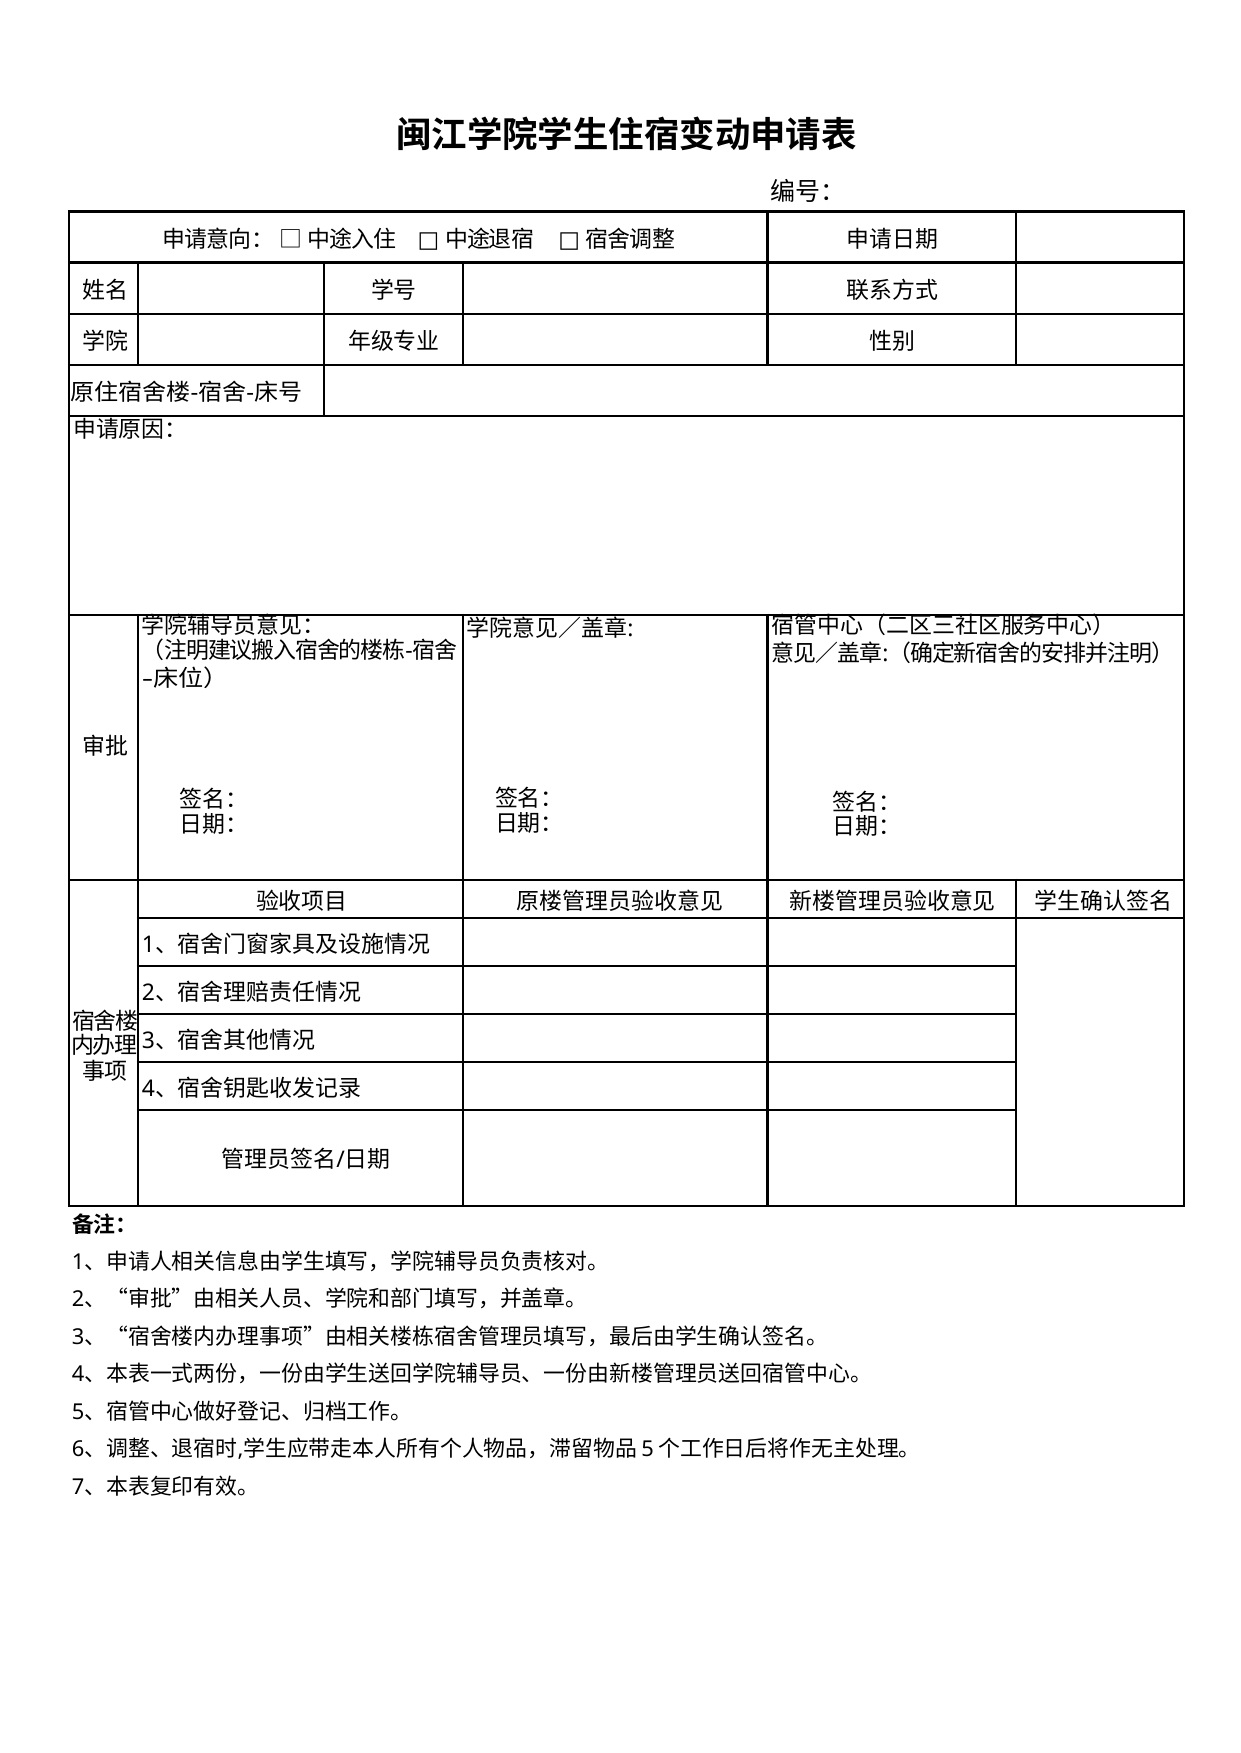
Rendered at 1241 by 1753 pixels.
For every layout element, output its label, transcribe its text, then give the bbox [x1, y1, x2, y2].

table_cell 姓名 [70, 264, 137, 312]
table_cell [464, 264, 766, 312]
table_cell [769, 1063, 1015, 1109]
table_cell 性别 [769, 315, 1015, 363]
text 3、“宿舍楼内办理事项”由相关楼栋宿舍管理员填写，最后由学生确认签名。 [72, 1314, 1196, 1352]
table_cell 学院意见／盖章: 签名： 日期： [464, 616, 766, 878]
table_cell 宿舍楼内办理事项 [70, 881, 137, 1205]
text 6、调整、退宿时,学生应带走本人所有个人物品，滞留物品5个工作日后将作无主处理。 [72, 1427, 1196, 1464]
table_cell 宿管中心（二区三社区服务中心） 意见／盖章:（确定新宿舍的安排并注明） 签名： 日期： [769, 616, 1183, 878]
table_cell [325, 366, 1183, 414]
text 4、本表一式两份，一份由学生送回学院辅导员、一份由新楼管理员送回宿管中心。 [72, 1352, 1196, 1389]
table_cell [769, 1015, 1015, 1061]
table_cell [464, 967, 766, 1013]
table_cell [769, 967, 1015, 1013]
table_cell [769, 1111, 1015, 1205]
table_cell 原楼管理员验收意见 [464, 881, 766, 917]
table_cell [139, 264, 323, 312]
table_cell [464, 1063, 766, 1109]
table_header [1017, 213, 1183, 261]
table_cell 验收项目 [139, 881, 462, 917]
text 备注： [72, 1207, 1196, 1239]
text 7、本表复印有效。 [72, 1464, 1196, 1502]
table_cell [464, 1111, 766, 1205]
table_cell 申请原因： [70, 417, 1183, 613]
table_cell 3、宿舍其他情况 [139, 1015, 462, 1061]
table_cell 管理员签名/日期 [139, 1111, 462, 1205]
table_cell 学院辅导员意见： （注明建议搬入宿舍的楼栋-宿舍 -床位） 签名： 日期： [139, 616, 462, 878]
table_cell 学院 [70, 315, 137, 363]
table_cell 学号 [325, 264, 462, 312]
table_cell 审批 [70, 616, 137, 878]
table_header 申请意向： □ 中途入住 □ 中途退宿 □ 宿舍调整 [70, 213, 766, 261]
table_cell [464, 919, 766, 965]
table_cell 学生确认签名 [1017, 881, 1183, 917]
table_cell 1、宿舍门窗家具及设施情况 [139, 919, 462, 965]
table_cell [1017, 315, 1183, 363]
text 1、申请人相关信息由学生填写，学院辅导员负责核对。 [72, 1239, 1196, 1277]
table_cell 联系方式 [769, 264, 1015, 312]
table_cell 2、宿舍理赔责任情况 [139, 967, 462, 1013]
table_cell [139, 315, 323, 363]
text 编号： [771, 158, 1196, 210]
table_cell [464, 315, 766, 363]
table_cell [1017, 264, 1183, 312]
table_cell 年级专业 [325, 315, 462, 363]
title 闽江学院学生住宿变动申请表 [394, 106, 859, 158]
text 2、“审批”由相关人员、学院和部门填写，并盖章。 [72, 1277, 1196, 1314]
table_header 申请日期 [769, 213, 1015, 261]
text 5、宿管中心做好登记、归档工作。 [72, 1389, 1196, 1427]
table_cell [1017, 919, 1183, 1205]
table_cell [769, 919, 1015, 965]
table_cell 4、宿舍钥匙收发记录 [139, 1063, 462, 1109]
table_cell [464, 1015, 766, 1061]
table_cell 新楼管理员验收意见 [769, 881, 1015, 917]
table_cell 原住宿舍楼-宿舍-床号 [70, 366, 323, 414]
